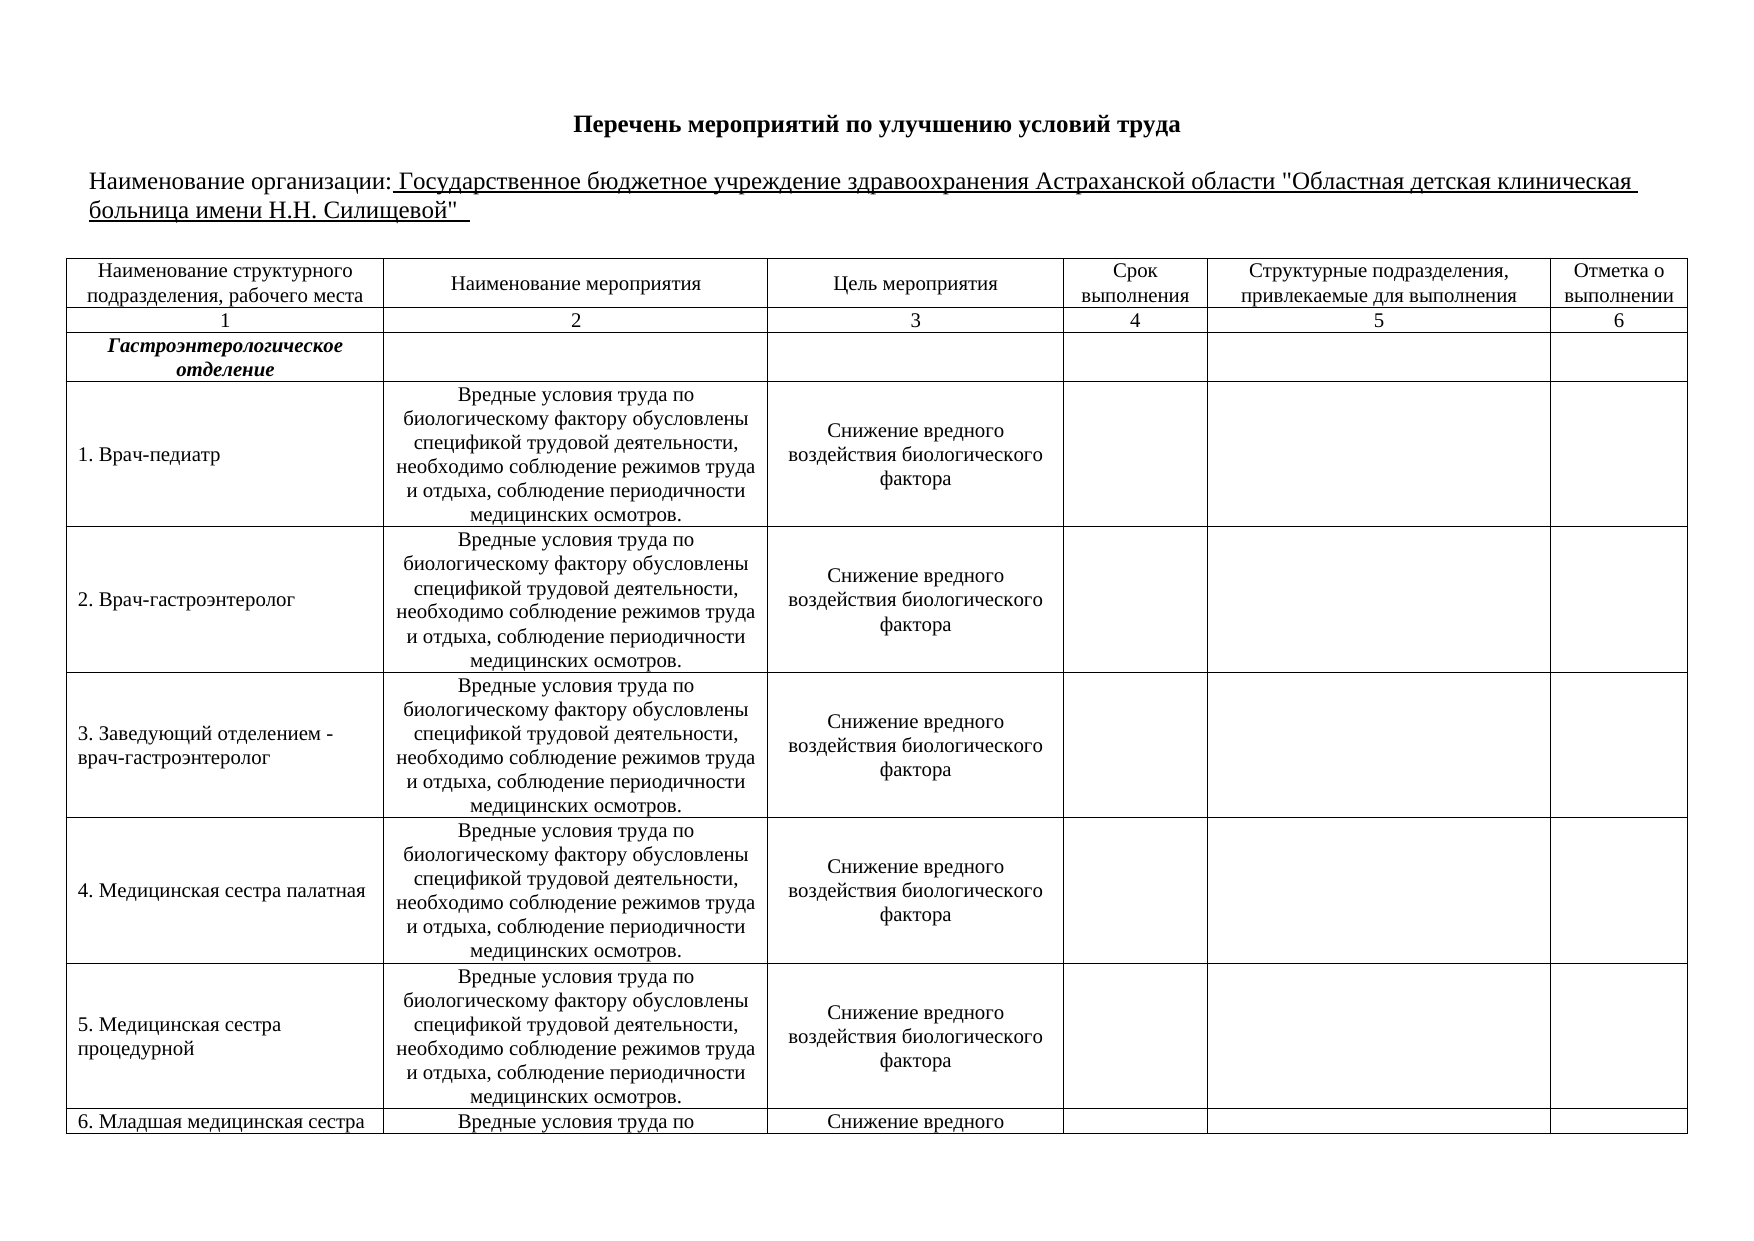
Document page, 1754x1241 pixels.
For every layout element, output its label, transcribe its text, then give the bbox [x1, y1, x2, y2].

table_cell 3. Заведующий отделением -врач-гастроэнтеролог [67, 673, 383, 817]
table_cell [67, 1109, 383, 1133]
table_cell [1208, 964, 1550, 1108]
table_cell Снижение вредного воздействия биологического фактора [768, 673, 1063, 817]
table_header Структурные подразделения, привлекаемые для выполнения [1208, 259, 1550, 307]
table_cell Снижение вредного воздействия биологического фактора [768, 964, 1063, 1108]
table_cell [1208, 527, 1550, 672]
table_cell 6 [1551, 308, 1687, 332]
table_cell [384, 333, 767, 381]
table_header Наименование мероприятия [384, 259, 767, 307]
table_cell Гастроэнтерологическое отделение [67, 333, 383, 381]
table_cell [1064, 964, 1207, 1108]
table_header Отметка о выполнении [1551, 259, 1687, 307]
table_cell 2 [384, 308, 767, 332]
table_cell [384, 1109, 767, 1133]
table_cell [1064, 818, 1207, 962]
table_cell [1208, 382, 1550, 526]
table_cell [1551, 964, 1687, 1108]
table_cell [1208, 818, 1550, 962]
table_cell Снижение вредного воздействия биологического фактора [768, 527, 1063, 672]
table_cell [1208, 1109, 1550, 1133]
table_cell 1 [67, 308, 383, 332]
table_cell [1064, 673, 1207, 817]
table_cell [1551, 818, 1687, 962]
table_header Цель мероприятия [768, 259, 1063, 307]
table_cell 3 [768, 308, 1063, 332]
table_cell [1208, 333, 1550, 381]
table_cell Снижение вредного воздействия биологического фактора [768, 382, 1063, 526]
table_cell [768, 333, 1063, 381]
table_cell [1064, 527, 1207, 672]
table_cell [1064, 333, 1207, 381]
table_cell 4. Медицинская сестра палатная [67, 818, 383, 962]
text Наименование организации: [89, 166, 1665, 224]
text Перечень мероприятий по улучшению условий труда [89, 109, 1665, 138]
table_cell [1064, 1109, 1207, 1133]
table_cell 5 [1208, 308, 1550, 332]
table_cell [1551, 333, 1687, 381]
table_cell [1551, 673, 1687, 817]
table_cell 5. Медицинская сестра процедурной [67, 964, 383, 1108]
table_cell [1551, 382, 1687, 526]
table_cell 1. Врач-педиатр [67, 382, 383, 526]
table_cell [1064, 382, 1207, 526]
table_cell 2. Врач-гастроэнтеролог [67, 527, 383, 672]
table_header Наименование структурного подразделения, рабочего места [67, 259, 383, 307]
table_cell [768, 1109, 1063, 1133]
table_cell [1208, 673, 1550, 817]
table_cell [1551, 527, 1687, 672]
table_header Срок выполнения [1064, 259, 1207, 307]
table_cell Снижение вредного воздействия биологического фактора [768, 818, 1063, 962]
table_cell 4 [1064, 308, 1207, 332]
table_cell [1551, 1109, 1687, 1133]
